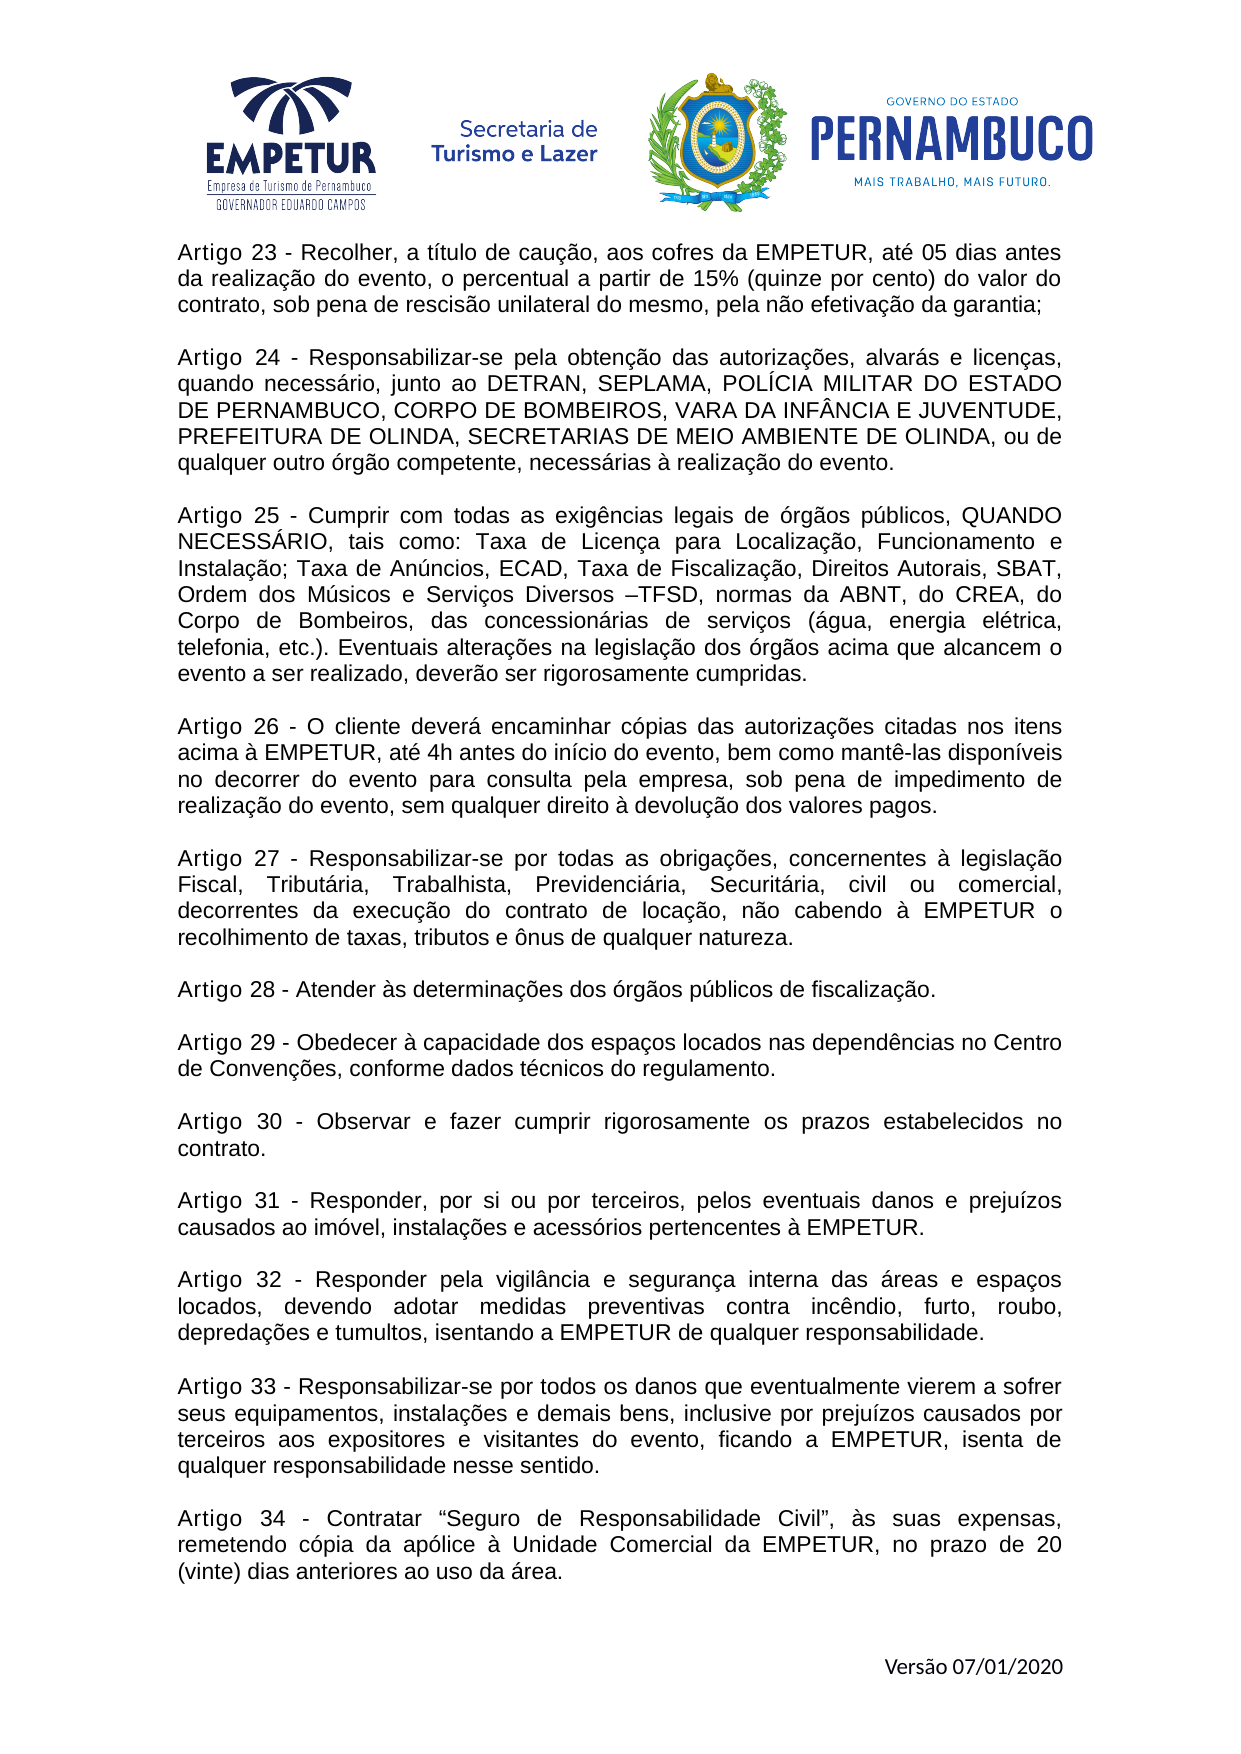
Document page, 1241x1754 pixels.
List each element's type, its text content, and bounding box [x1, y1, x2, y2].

text Artigo 32 - Responder pela vigilância e segurança interna das áreas e espaços locados, devendo adotar medidas preventivas contra incêndio, furto, roubo, depredações e tumultos, isentando a EMPETUR de qualquer responsabilidade. [177, 1266, 1063, 1345]
text Artigo 26 - O cliente deverá encaminhar cópias das autorizações citadas nos itens acima à EMPETUR, até 4h antes do início do evento, bem como mantê-las disponíveis no decorrer do evento para consulta pela empresa, sob pena de impedimento de realização do evento, sem qualquer direito à devolução dos valores pagos. [177, 713, 1063, 818]
text Artigo 29 - Obedecer à capacidade dos espaços locados nas dependências no Centro de Convenções, conforme dados técnicos do regulamento. [177, 1029, 1063, 1082]
text Artigo 23 - Recolher, a título de caução, aos cofres da EMPETUR, até 05 dias antes da realização do evento, o percentual a partir de 15% (quinze por cento) do valor do contrato, sob pena de rescisão unilateral do mesmo, pela não efetivação da garantia; [177, 238, 1063, 317]
text Artigo 28 - Atender às determinações dos órgãos públicos de ﬁscalização. [177, 976, 1063, 1003]
text Artigo 24 - Responsabilizar-se pela obtenção das autorizações, alvarás e licenças, quando necessário, junto ao DETRAN, SEPLAMA, POLÍCIA MILITAR DO ESTADO DE PERNAMBUCO, CORPO DE BOMBEIROS, VARA DA INFÂNCIA E JUVENTUDE, PREFEITURA DE OLINDA, SECRETARIAS DE MEIO AMBIENTE DE OLINDA, ou de qualquer outro órgão competente, necessárias à realização do evento. [177, 344, 1063, 476]
text Artigo 25 - Cumprir com todas as exigências legais de órgãos públicos, QUANDO NECESSÁRIO, tais como: Taxa de Licença para Localização, Funcionamento e Instalação; Taxa de Anúncios, ECAD, Taxa de Fiscalização, Direitos Autorais, SBAT, Ordem dos Músicos e Serviços Diversos –TFSD, normas da ABNT, do CREA, do Corpo de Bombeiros, das concessionárias de serviços (água, energia elétrica, telefonia, etc.). Eventuais alterações na legislação dos órgãos acima que alcancem o evento a ser realizado, deverão ser rigorosamente cumpridas. [177, 502, 1063, 686]
picture [206, 73, 1093, 212]
text Artigo 33 - Responsabilizar-se por todos os danos que eventualmente vierem a sofrer seus equipamentos, instalações e demais bens, inclusive por prejuízos causados por terceiros aos expositores e visitantes do evento, ﬁcando a EMPETUR, isenta de qualquer responsabilidade nesse sentido. [177, 1373, 1063, 1479]
text Artigo 27 - Responsabilizar-se por todas as obrigações, concernentes à legislação Fiscal, Tributária, Trabalhista, Previdenciária, Securitária, civil ou comercial, decorrentes da execução do contrato de locação, não cabendo à EMPETUR o recolhimento de taxas, tributos e ônus de qualquer natureza. [177, 844, 1063, 950]
text Artigo 30 - Observar e fazer cumprir rigorosamente os prazos estabelecidos no contrato. [177, 1108, 1063, 1161]
text Artigo 34 - Contratar “Seguro de Responsabilidade Civil”, às suas expensas, remetendo cópia da apólice à Unidade Comercial da EMPETUR, no prazo de 20 (vinte) dias anteriores ao uso da área. [177, 1505, 1063, 1584]
text Artigo 31 - Responder, por si ou por terceiros, pelos eventuais danos e prejuízos causados ao imóvel, instalações e acessórios pertencentes à EMPETUR. [177, 1187, 1063, 1240]
